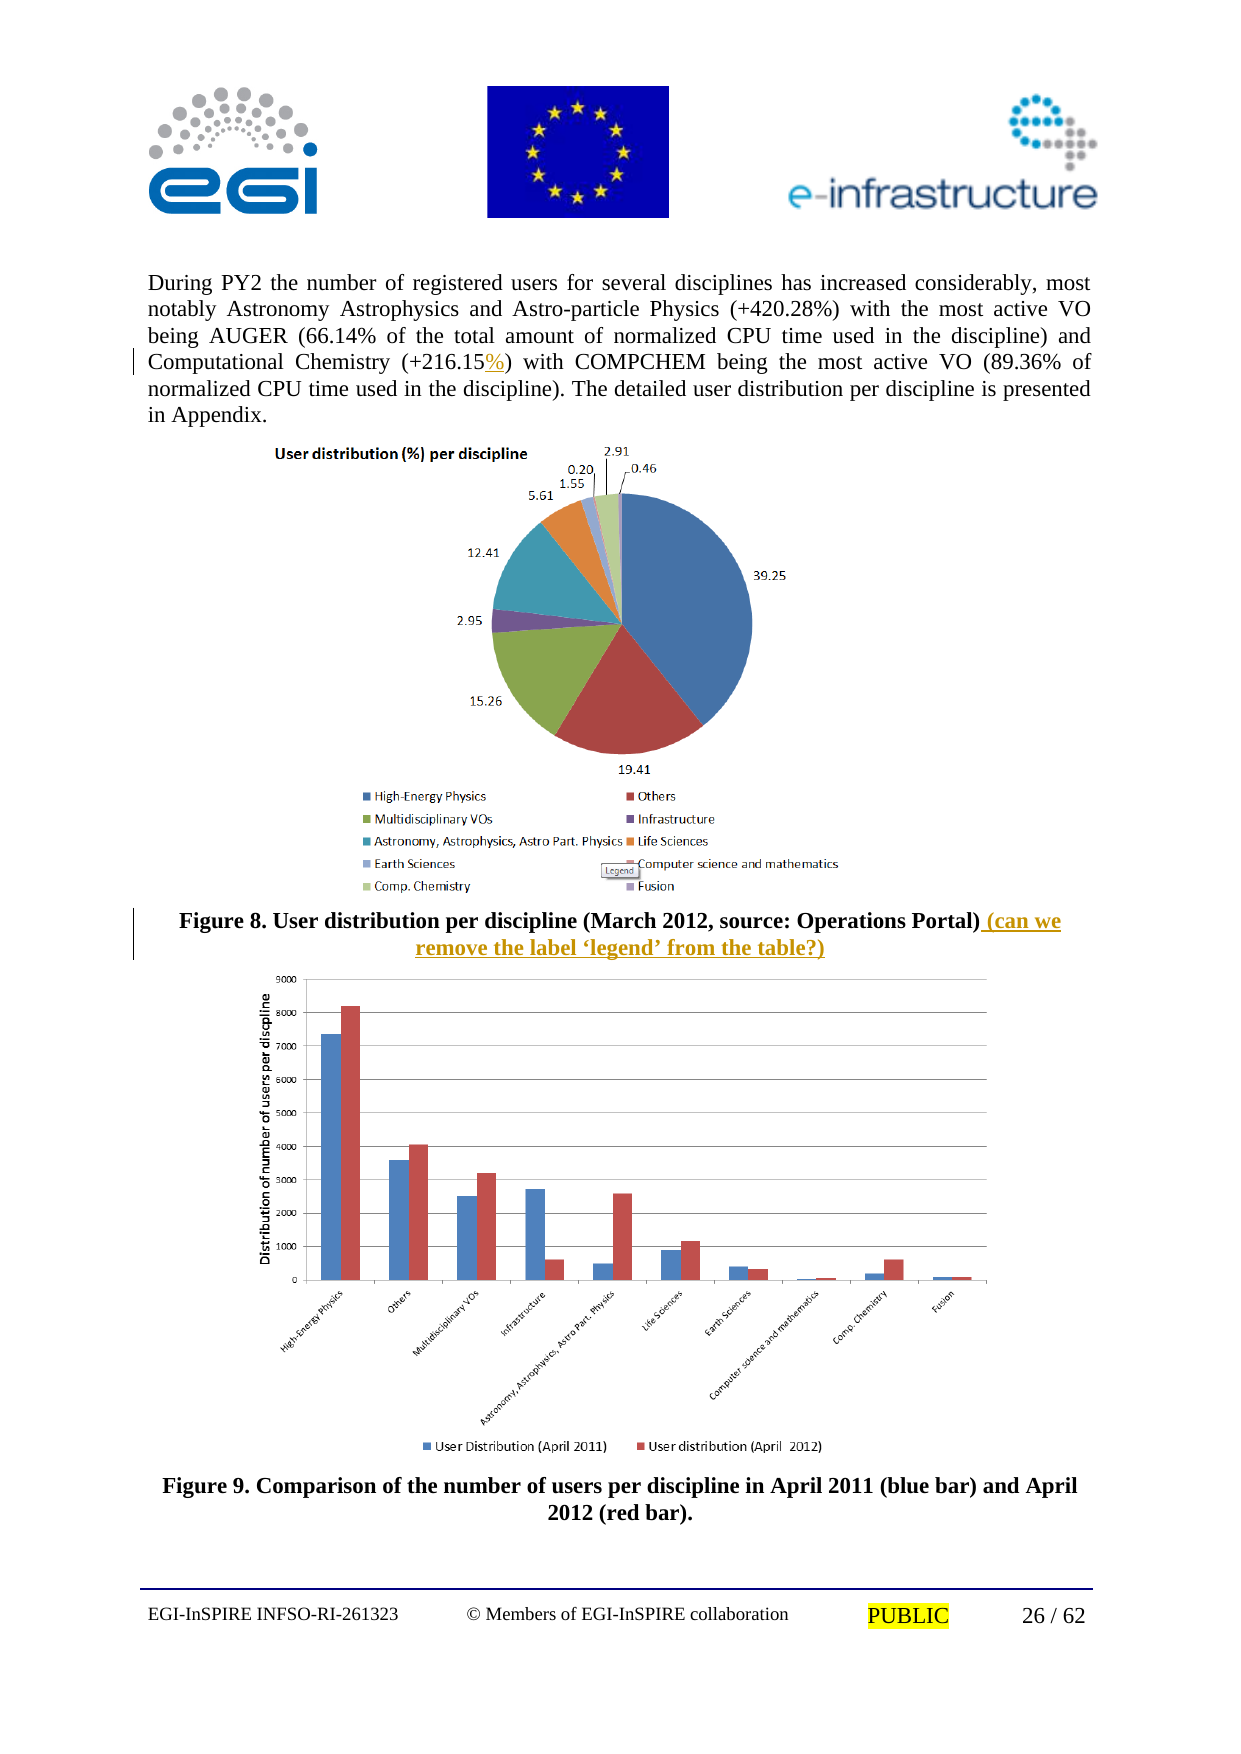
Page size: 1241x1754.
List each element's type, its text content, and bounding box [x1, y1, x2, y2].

picture [487, 86, 669, 218]
picture [268, 439, 972, 896]
text Figure . User distribution per discipline (March 2012, source: Operations Portal) [148, 908, 1092, 960]
picture [781, 86, 1106, 218]
text During PY2 the number of registered users for several disciplines has increased considerably, most notably Astronomy Astrophysics and Astro-particle Physics (+420.28%) with the most active VO being AUGER (66.14% of the total amount of normalized CPU time used in the discipline) and Computational Chemistry (+216.15) with COMPCHEM being the most active VO (89.36% of normalized CPU time used in the discipline). The detailed user distribution per discipline is presented in Appendix. [148, 269, 1092, 427]
picture [147, 86, 319, 216]
picture [249, 972, 992, 1460]
